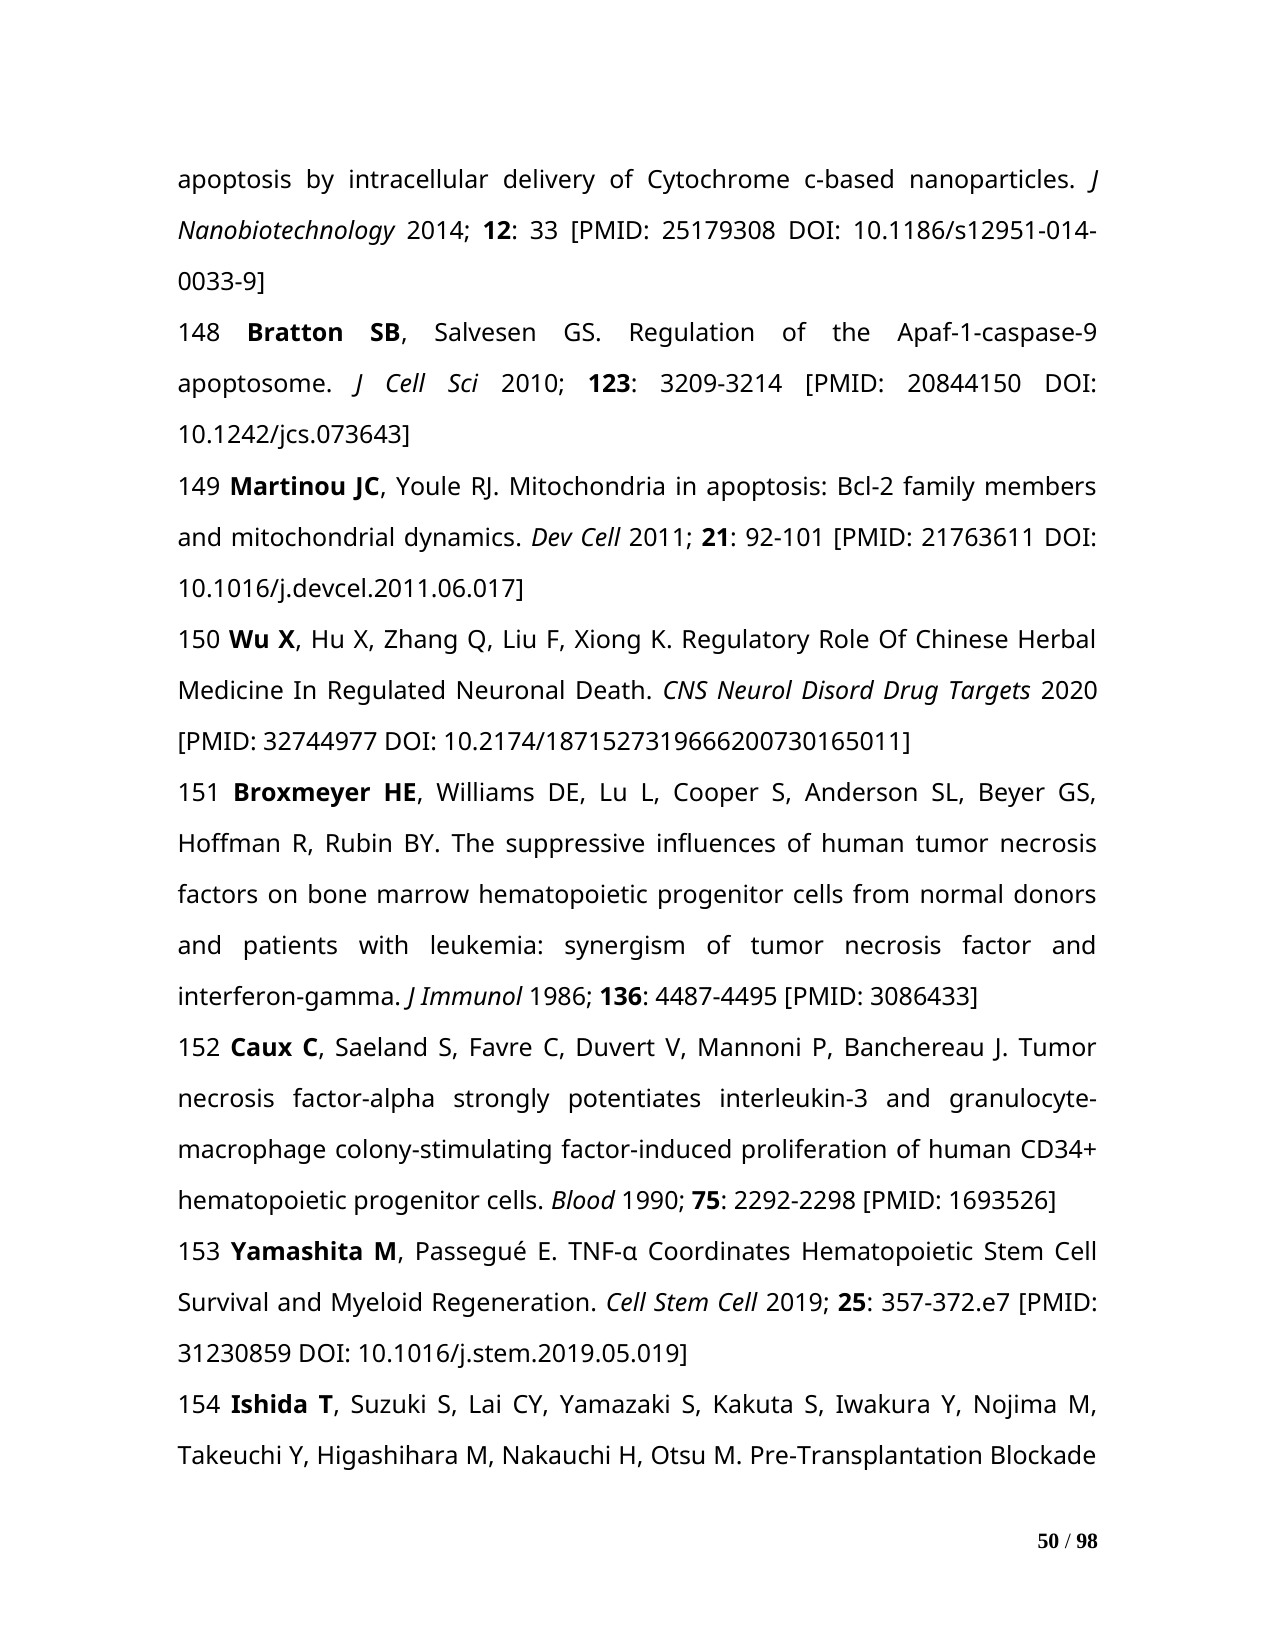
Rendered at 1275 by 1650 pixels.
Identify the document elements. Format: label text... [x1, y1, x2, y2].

text 150 Wu X, Hu X, Zhang Q, Liu F, Xiong K. Regulatory Role Of Chinese Herbal Medicine In Regulated Neuronal Death. CNS Neurol Disord Drug Targets 2020 [PMID: 32744977 DOI: 10.2174/1871527319666200730165011] [177, 621, 1098, 757]
text 149 Martinou JC, Youle RJ. Mitochondria in apoptosis: Bcl-2 family members and mitochondrial dynamics. Dev Cell 2011; 21: 92-101 [PMID: 21763611 DOI: 10.1016/j.devcel.2011.06.017] [177, 468, 1098, 604]
text 148 Bratton SB, Salvesen GS. Regulation of the Apaf-1-caspase-9 apoptosome. J Cell Sci 2010; 123: 3209-3214 [PMID: 20844150 DOI: 10.1242/jcs.073643] [177, 315, 1098, 451]
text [177, 162, 1098, 298]
text 153 Yamashita M, Passegué E. TNF-α Coordinates Hematopoietic Stem Cell Survival and Myeloid Regeneration. Cell Stem Cell 2019; 25: 357-372.e7 [PMID: 31230859 DOI: 10.1016/j.stem.2019.05.019] [177, 1234, 1098, 1370]
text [177, 1387, 1098, 1472]
text 151 Broxmeyer HE, Williams DE, Lu L, Cooper S, Anderson SL, Beyer GS, Hoffman R, Rubin BY. The suppressive influences of human tumor necrosis factors on bone marrow hematopoietic progenitor cells from normal donors and patients with leukemia: synergism of tumor necrosis factor and interferon-gamma. J Immunol 1986; 136: 4487-4495 [PMID: 3086433] [177, 774, 1098, 1013]
text 152 Caux C, Saeland S, Favre C, Duvert V, Mannoni P, Banchereau J. Tumor necrosis factor-alpha strongly potentiates interleukin-3 and granulocyte-macrophage colony-stimulating factor-induced proliferation of human CD34+ hematopoietic progenitor cells. Blood 1990; 75: 2292-2298 [PMID: 1693526] [177, 1029, 1098, 1217]
